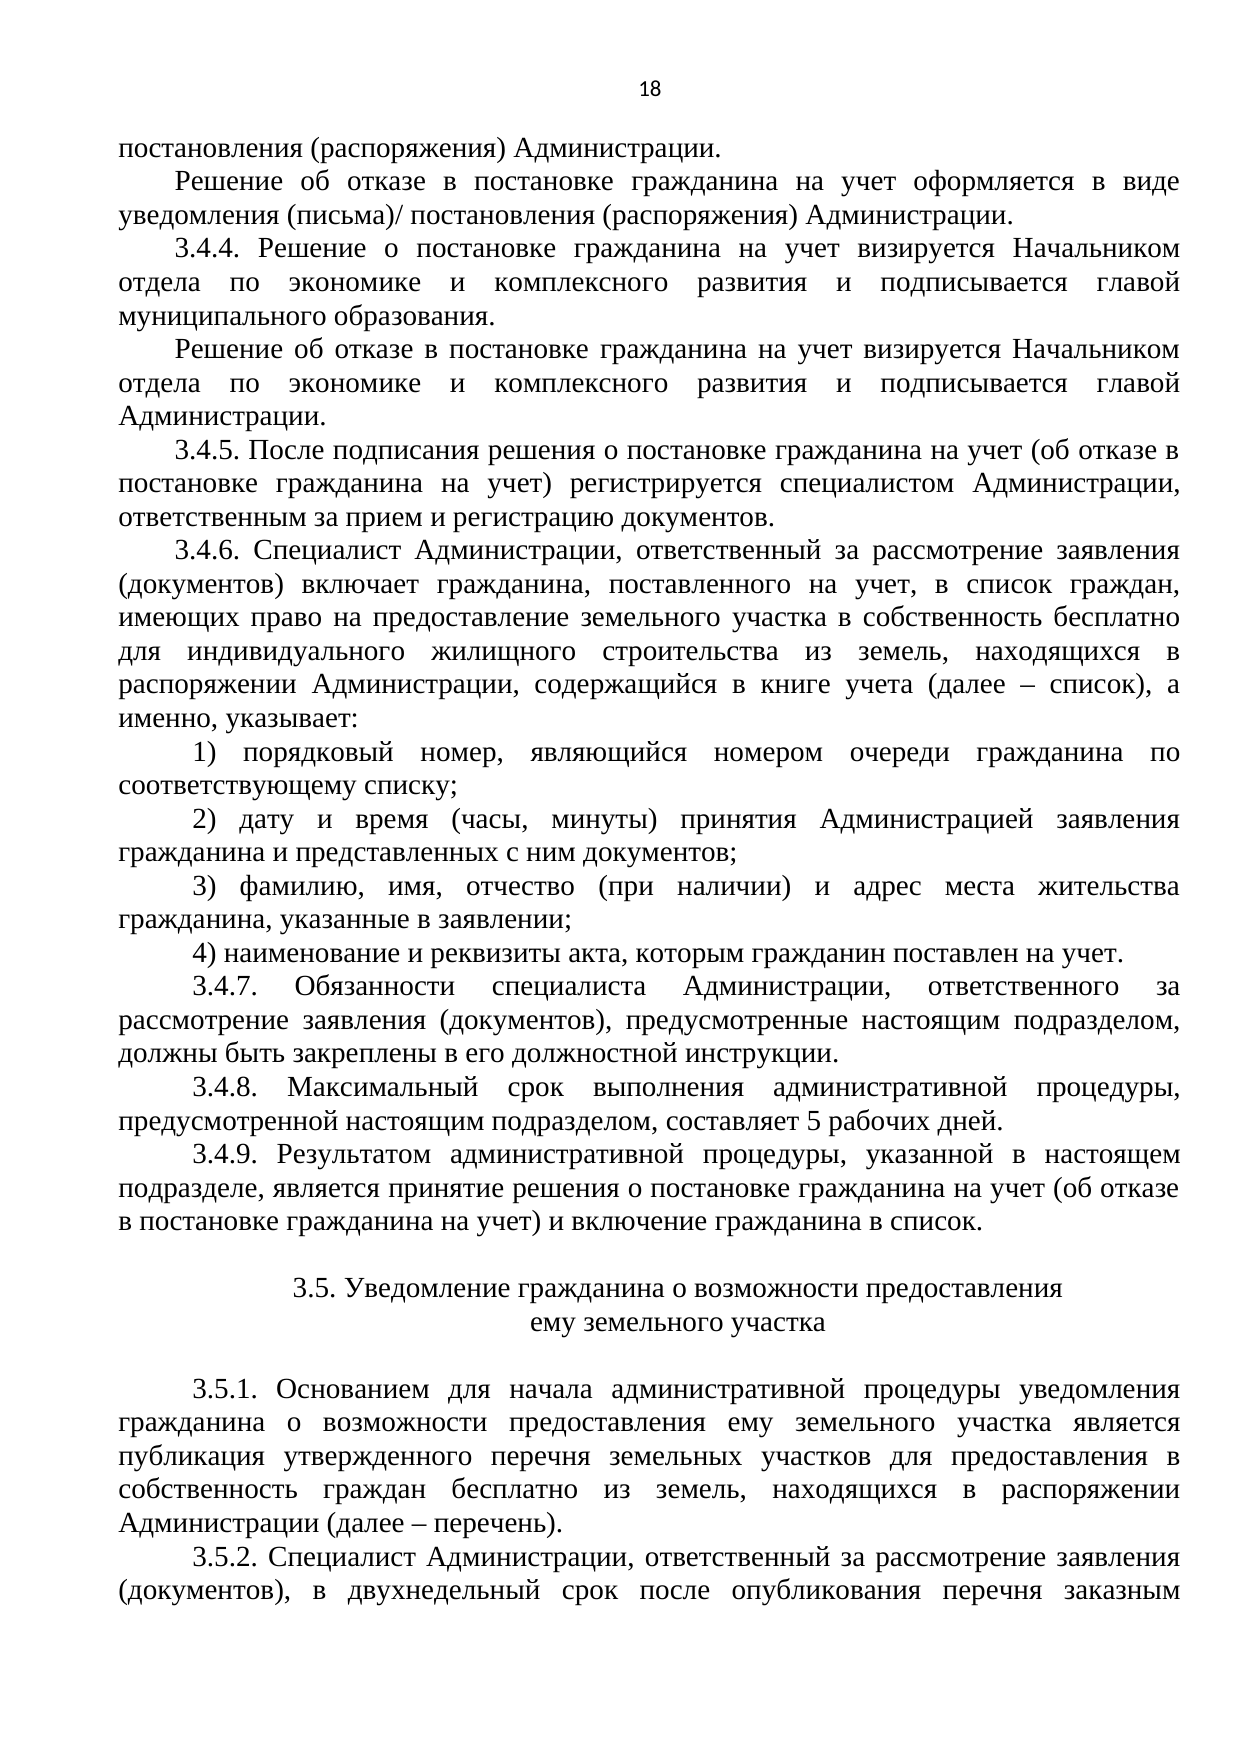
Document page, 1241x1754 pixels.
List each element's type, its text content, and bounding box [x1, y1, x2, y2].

text 4) наименование и реквизиты акта, которым гражданин поставлен на учет. [118, 935, 1181, 968]
text Решение об отказе в постановке гражданина на учет визируется Начальником отдела по экономике и комплексного развития и подписывается главой Администрации. [118, 331, 1181, 432]
text 1) порядковый номер, являющийся номером очереди гражданина по соответствующему списку; [118, 734, 1181, 801]
text 3.4.7. Обязанности специалиста Администрации, ответственного за рассмотрение заявления (документов), предусмотренные настоящим подразделом, должны быть закреплены в его должностной инструкции. [118, 968, 1181, 1069]
text 3.4.6. Специалист Администрации, ответственный за рассмотрение заявления (документов) включает гражданина, поставленного на учет, в список граждан, имеющих право на предоставление земельного участка в собственность бесплатно для индивидуального жилищного строительства из земель, находящихся в распоряжении Администрации, содержащийся в книге учета (далее – список), а именно, указывает: [118, 532, 1181, 734]
text ему земельного участка [118, 1304, 1181, 1337]
text Решение об отказе в постановке гражданина на учет оформляется в виде уведомления (письма)/ постановления (распоряжения) Администрации. [118, 163, 1181, 231]
text 3.5. Уведомление гражданина о возможности предоставления [118, 1270, 1181, 1304]
text 3.4.8. Максимальный срок выполнения административной процедуры, предусмотренной настоящим подразделом, составляет 5 рабочих дней. [118, 1069, 1181, 1136]
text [118, 1539, 1181, 1606]
text 3.4.4. Решение о постановке гражданина на учет визируется Начальником отдела по экономике и комплексного развития и подписывается главой муниципального образования. [118, 231, 1181, 331]
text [118, 130, 1181, 163]
text 2) дату и время (часы, минуты) принятия Администрацией заявления гражданина и представленных с ним документов; [118, 801, 1181, 868]
text 3) фамилию, имя, отчество (при наличии) и адрес места жительства гражданина, указанные в заявлении; [118, 868, 1181, 935]
text 3.4.5. После подписания решения о постановке гражданина на учет (об отказе в постановке гражданина на учет) регистрируется специалистом Администрации, ответственным за прием и регистрацию документов. [118, 432, 1181, 532]
text 3.4.9. Результатом административной процедуры, указанной в настоящем подразделе, является принятие решения о постановке гражданина на учет (об отказе в постановке гражданина на учет) и включение гражданина в список. [118, 1136, 1181, 1237]
text 3.5.1. Основанием для начала административной процедуры уведомления гражданина о возможности предоставления ему земельного участка является публикация утвержденного перечня земельных участков для предоставления в собственность граждан бесплатно из земель, находящихся в распоряжении Администрации (далее – перечень). [118, 1371, 1181, 1539]
